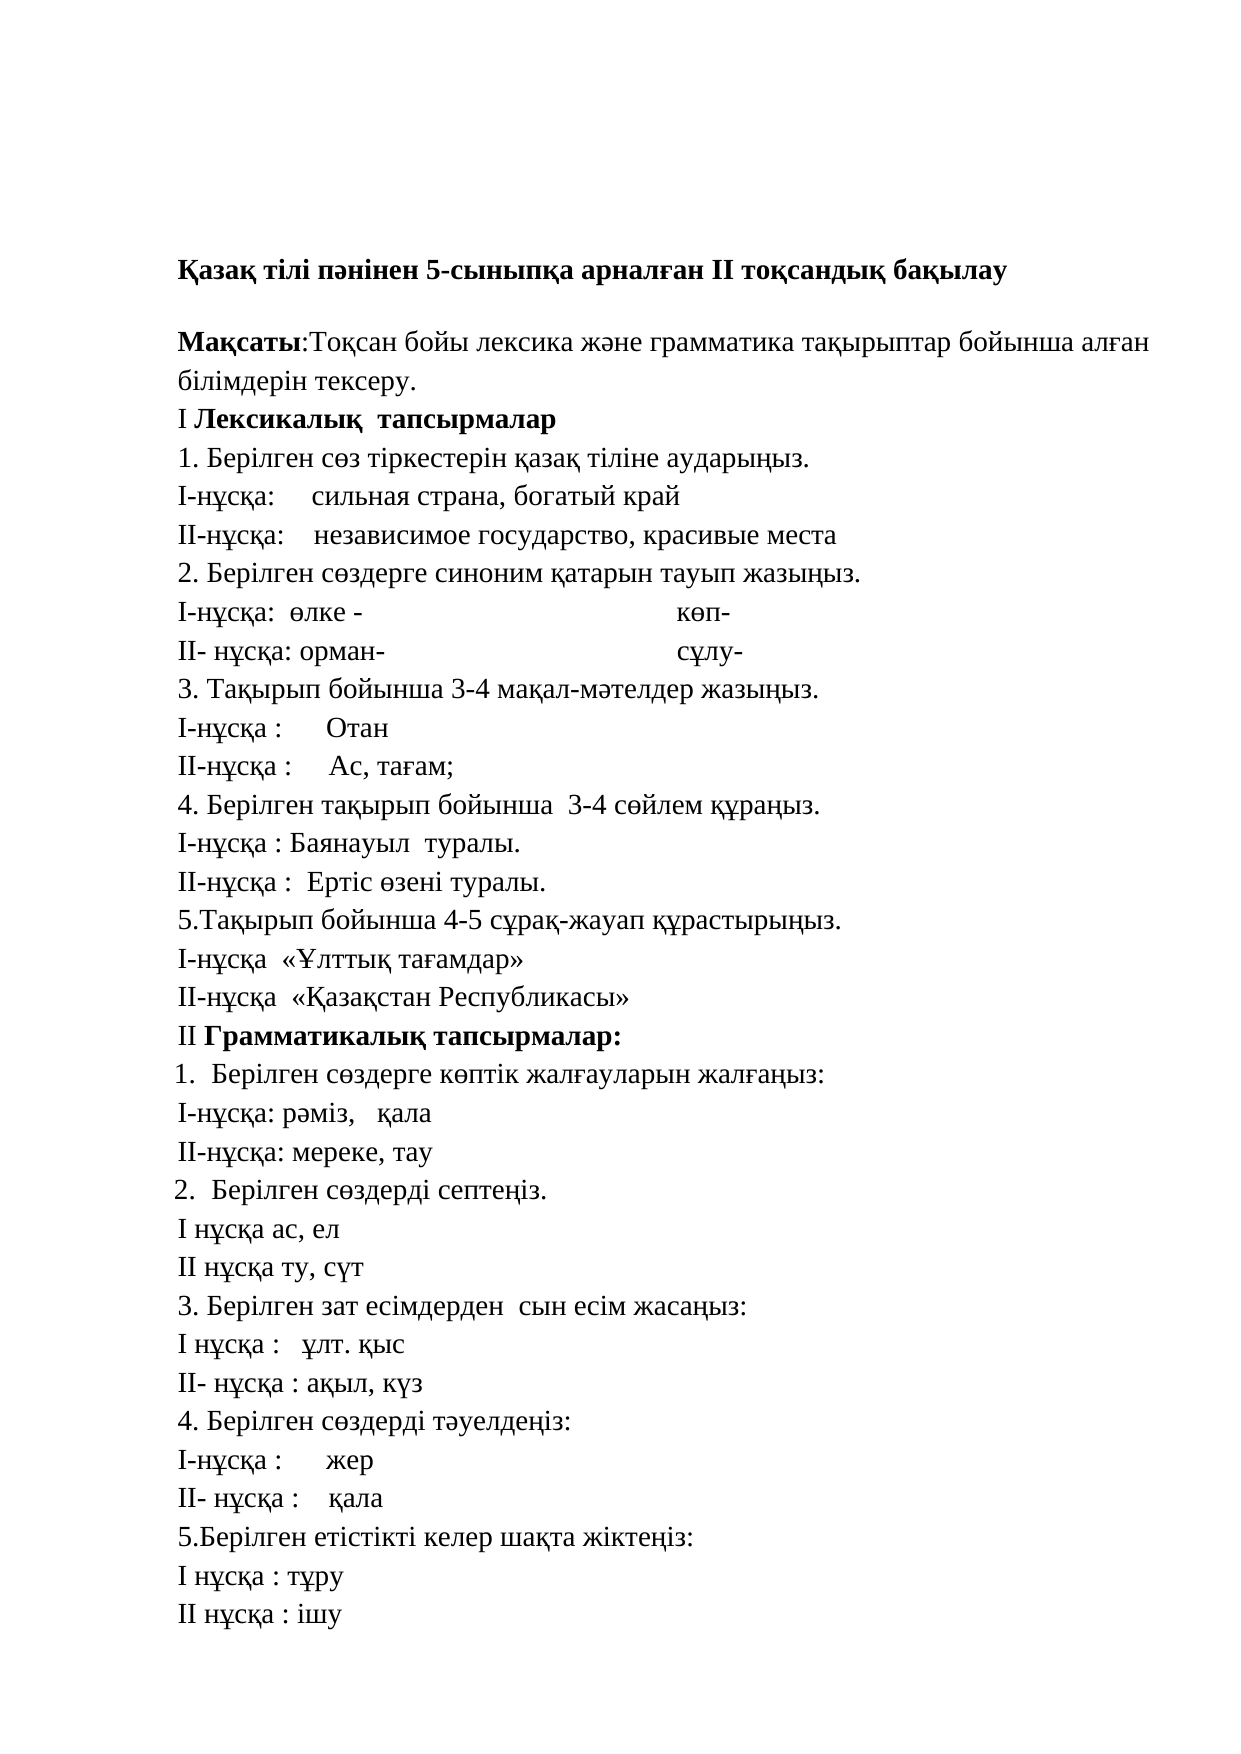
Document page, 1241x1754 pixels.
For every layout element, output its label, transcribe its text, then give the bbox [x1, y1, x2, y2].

text 5.Тақырып бойынша 4-5 сұрақ-жауап құрастырыңыз. [177, 902, 1152, 936]
text Қазақ тілі пәнінен 5-сыныпқа арналған ІІ тоқсандық бақылау [177, 252, 1152, 286]
text II- нұсқа: орман- сұлу- [177, 633, 1152, 666]
text 4. Берілген тақырып бойынша 3-4 сөйлем құраңыз. [177, 787, 1152, 820]
text 2. Берілген сөздерге синоним қатарын тауып жазыңыз. [177, 556, 1152, 589]
text 5.Берілген етістікті келер шақта жіктеңіз: [177, 1519, 1152, 1553]
text I-нұсқа: рәміз, қала [177, 1095, 1152, 1129]
text II-нұсқа : Ас, тағам; [177, 748, 1152, 782]
text II-нұсқа : Ертіс өзені туралы. [177, 864, 1152, 897]
text ІI нұсқа : ішу [177, 1596, 1152, 1630]
text II нұсқа ту, сүт [177, 1249, 1152, 1283]
text I-нұсқа : Отан [177, 710, 1152, 743]
text II-нұсқа «Қазақстан Республикасы» [177, 979, 1152, 1013]
text 1. Берілген сөз тіркестерін қазақ тіліне аударыңыз. [177, 440, 1152, 473]
text I-нұсқа: сильная страна, богатый край [177, 478, 1152, 512]
text 3. Берілген зат есімдерден сын есім жасаңыз: [177, 1288, 1152, 1321]
list Берілген сөздерге көптік жалғауларын жалғаңыз: [174, 1057, 1152, 1090]
text II Грамматикалық тапсырмалар: [177, 1018, 1152, 1052]
text 4. Берілген сөздерді тәуелдеңіз: [177, 1403, 1152, 1437]
text II-нұсқа: независимое государство, красивые места [177, 517, 1152, 551]
text I-нұсқа: өлке - көп- [177, 594, 1152, 628]
text I нұсқа : тұру [177, 1558, 1152, 1591]
text I нұсқа ас, ел [177, 1211, 1152, 1244]
text Мақсаты:Тоқсан бойы лексика және грамматика тақырыптар бойынша алған білімдерін тексеру. [177, 324, 1152, 396]
text II-нұсқа: мереке, тау [177, 1134, 1152, 1167]
text I-нұсқа «Ұлттық тағамдар» [177, 941, 1152, 974]
text I нұсқа : ұлт. қыс [177, 1326, 1152, 1360]
text II- нұсқа : ақыл, күз [177, 1365, 1152, 1398]
text I-нұсқа : жер [177, 1442, 1152, 1476]
text II- нұсқа : қала [177, 1481, 1152, 1514]
text I-нұсқа : Баянауыл туралы. [177, 825, 1152, 859]
text I Лексикалық тапсырмалар [177, 401, 1152, 435]
list Берілген сөздерді септеңіз. [174, 1172, 1152, 1206]
text 3. Тақырып бойынша 3-4 мақал-мәтелдер жазыңыз. [177, 671, 1152, 705]
